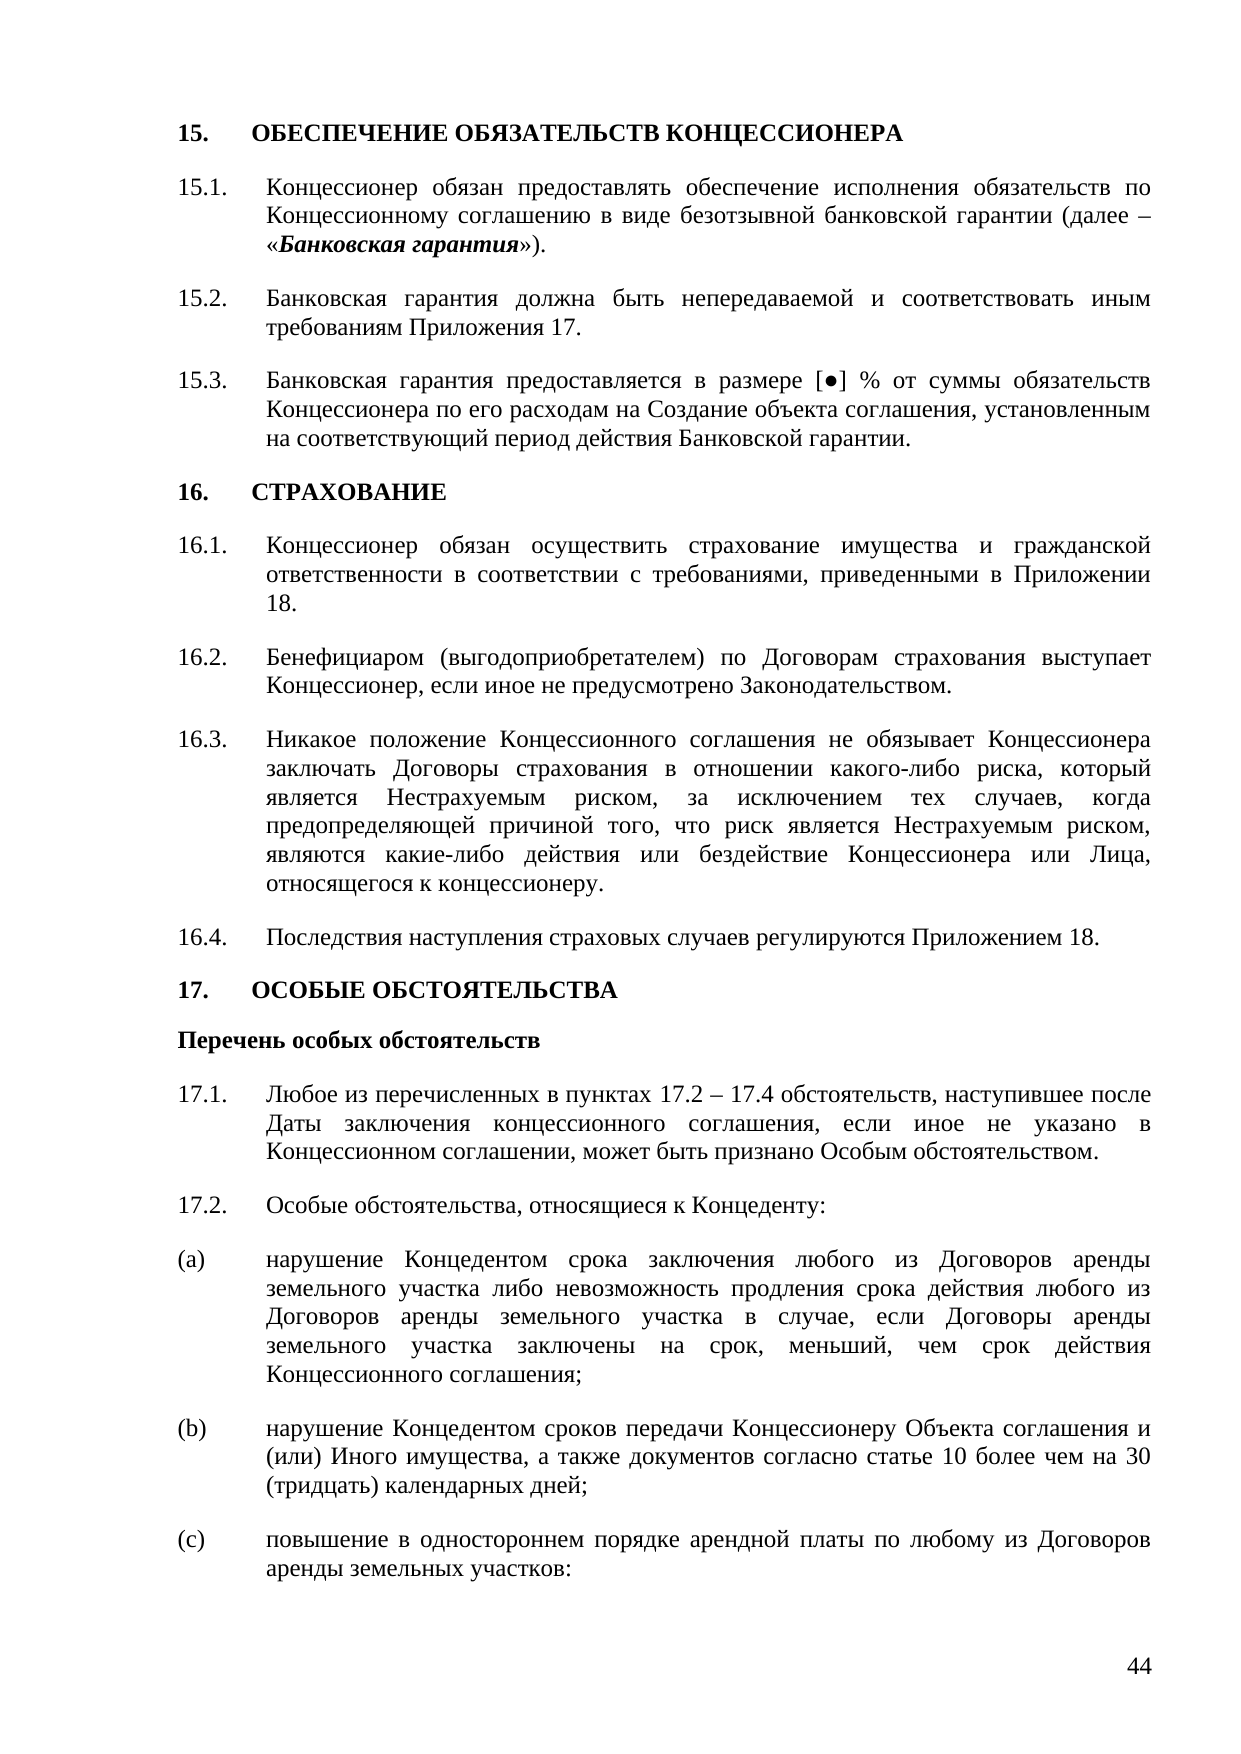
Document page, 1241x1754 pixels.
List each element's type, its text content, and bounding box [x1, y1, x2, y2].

text Концессионер обязан предоставлять обеспечение исполнения обязательств по Концессионному соглашению в виде безотзывной банковской гарантии (далее – «Банковская гарантия»). [177, 172, 1152, 258]
subtitle Перечень особых обстоятельств [177, 1025, 1152, 1054]
text Никакое положение Концессионного соглашения не обязывает Концессионера заключать Договоры страхования в отношении какого-либо риска, который является Нестрахуемым риском, за исключением тех случаев, когда предопределяющей причиной того, что риск является Нестрахуемым риском, являются какие-либо действия или бездействие Концессионера или Лица, относящегося к концессионеру. [177, 724, 1152, 897]
text Концессионер обязан осуществить страхование имущества и гражданской ответственности в соответствии с требованиями, приведенными в Приложении 18. [177, 531, 1152, 617]
text Бенефициаром (выгодоприобретателем) по Договорам страхования выступает Концессионер, если иное не предусмотрено Законодательством. [177, 642, 1152, 699]
text нарушение Концедентом сроков передачи Концессионеру Объекта соглашения и (или) Иного имущества, а также документов согласно статье 10 более чем на 30 (тридцать) календарных дней; [177, 1413, 1152, 1499]
subtitle ОБЕСПЕЧЕНИЕ ОБЯЗАТЕЛЬСТВ КОНЦЕССИОНЕРА [177, 118, 1152, 147]
text нарушение Концедентом срока заключения любого из Договоров аренды земельного участка либо невозможность продления срока действия любого из Договоров аренды земельного участка в случае, если Договоры аренды земельного участка заключены на срок, меньший, чем срок действия Концессионного соглашения; [177, 1244, 1152, 1388]
text Особые обстоятельства, относящиеся к Концеденту: [177, 1190, 1152, 1219]
text Банковская гарантия должна быть непередаваемой и соответствовать иным требованиям Приложения 17. [177, 283, 1152, 341]
text Любое из перечисленных в пунктах 17.2 – 17.4 обстоятельств, наступившее после Даты заключения концессионного соглашения, если иное не указано в Концессионном соглашении, может быть признано Особым обстоятельством. [177, 1079, 1152, 1165]
text Банковская гарантия предоставляется в размере [●] % от суммы обязательств Концессионера по его расходам на Создание объекта соглашения, установленным на соответствующий период действия Банковской гарантии. [177, 366, 1152, 452]
text повышение в одностороннем порядке арендной платы по любому из Договоров аренды земельных участков: [177, 1524, 1152, 1581]
subtitle ОСОБЫЕ ОБСТОЯТЕЛЬСТВА [177, 976, 1152, 1004]
text Последствия наступления страховых случаев регулируются Приложением 18. [177, 922, 1152, 951]
subtitle СТРАХОВАНИЕ [177, 477, 1152, 506]
